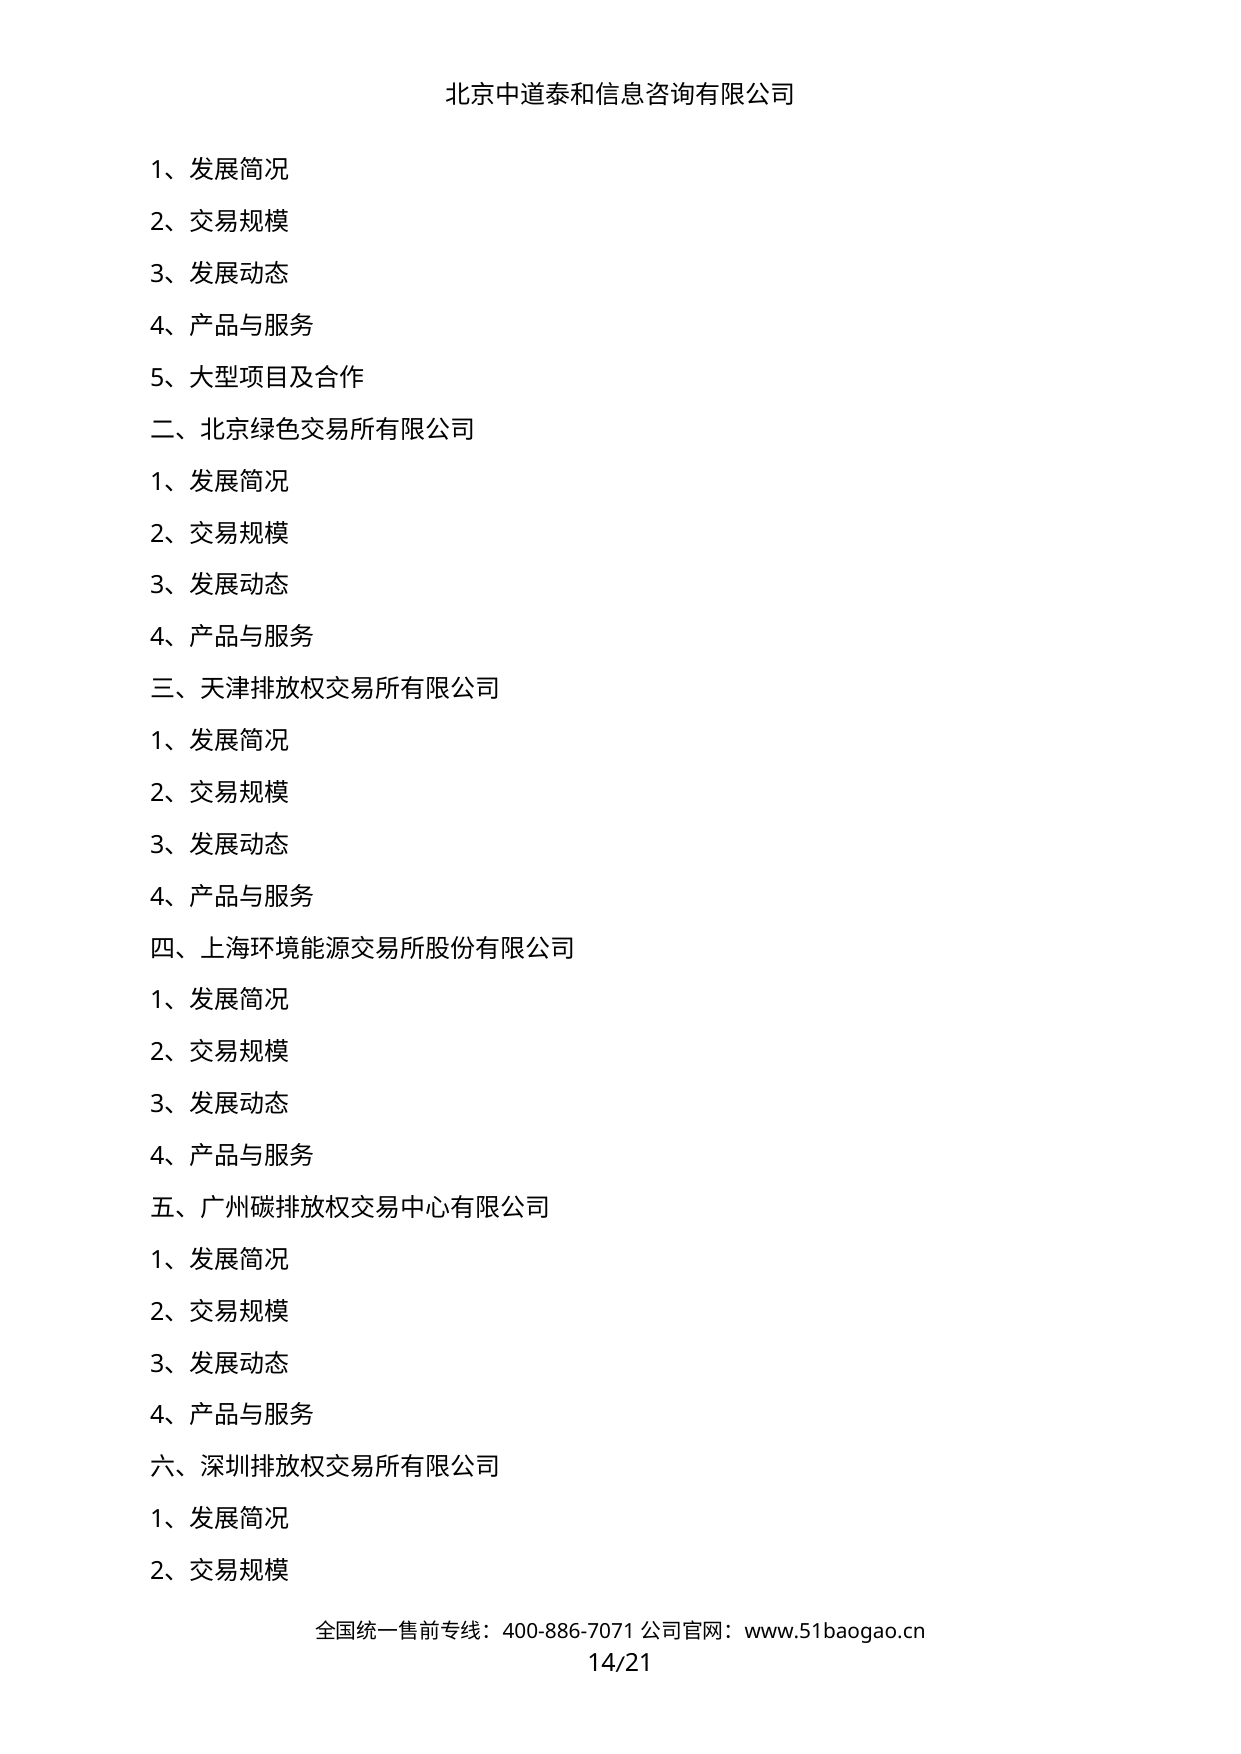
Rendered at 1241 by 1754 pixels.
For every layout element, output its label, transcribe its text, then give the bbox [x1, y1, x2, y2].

text 三、天津排放权交易所有限公司 [150, 669, 1090, 705]
text 4、产品与服务 [150, 1395, 1090, 1431]
text 3、发展动态 [150, 824, 1090, 861]
text 1、发展简况 [150, 461, 1090, 497]
text 5、大型项目及合作 [150, 357, 1090, 394]
text 3、发展动态 [150, 1343, 1090, 1379]
text 四、上海环境能源交易所股份有限公司 [150, 928, 1090, 964]
text 二、北京绿色交易所有限公司 [150, 409, 1090, 446]
text 4、产品与服务 [150, 876, 1090, 912]
text 1、发展简况 [150, 1239, 1090, 1276]
text 4、产品与服务 [150, 1136, 1090, 1172]
text 1、发展简况 [150, 721, 1090, 757]
text 1、发展简况 [150, 150, 1090, 186]
text 2、交易规模 [150, 1551, 1090, 1587]
text 2、交易规模 [150, 1291, 1090, 1327]
text 六、深圳排放权交易所有限公司 [150, 1447, 1090, 1483]
text 1、发展简况 [150, 980, 1090, 1016]
text 2、交易规模 [150, 202, 1090, 238]
text 4、产品与服务 [150, 617, 1090, 653]
text 4、产品与服务 [150, 306, 1090, 342]
text 1、发展简况 [150, 1499, 1090, 1535]
text 五、广州碳排放权交易中心有限公司 [150, 1187, 1090, 1224]
text 3、发展动态 [150, 254, 1090, 290]
text 3、发展动态 [150, 1084, 1090, 1120]
text 2、交易规模 [150, 513, 1090, 549]
text 2、交易规模 [150, 772, 1090, 809]
text 2、交易规模 [150, 1032, 1090, 1068]
text 3、发展动态 [150, 565, 1090, 601]
